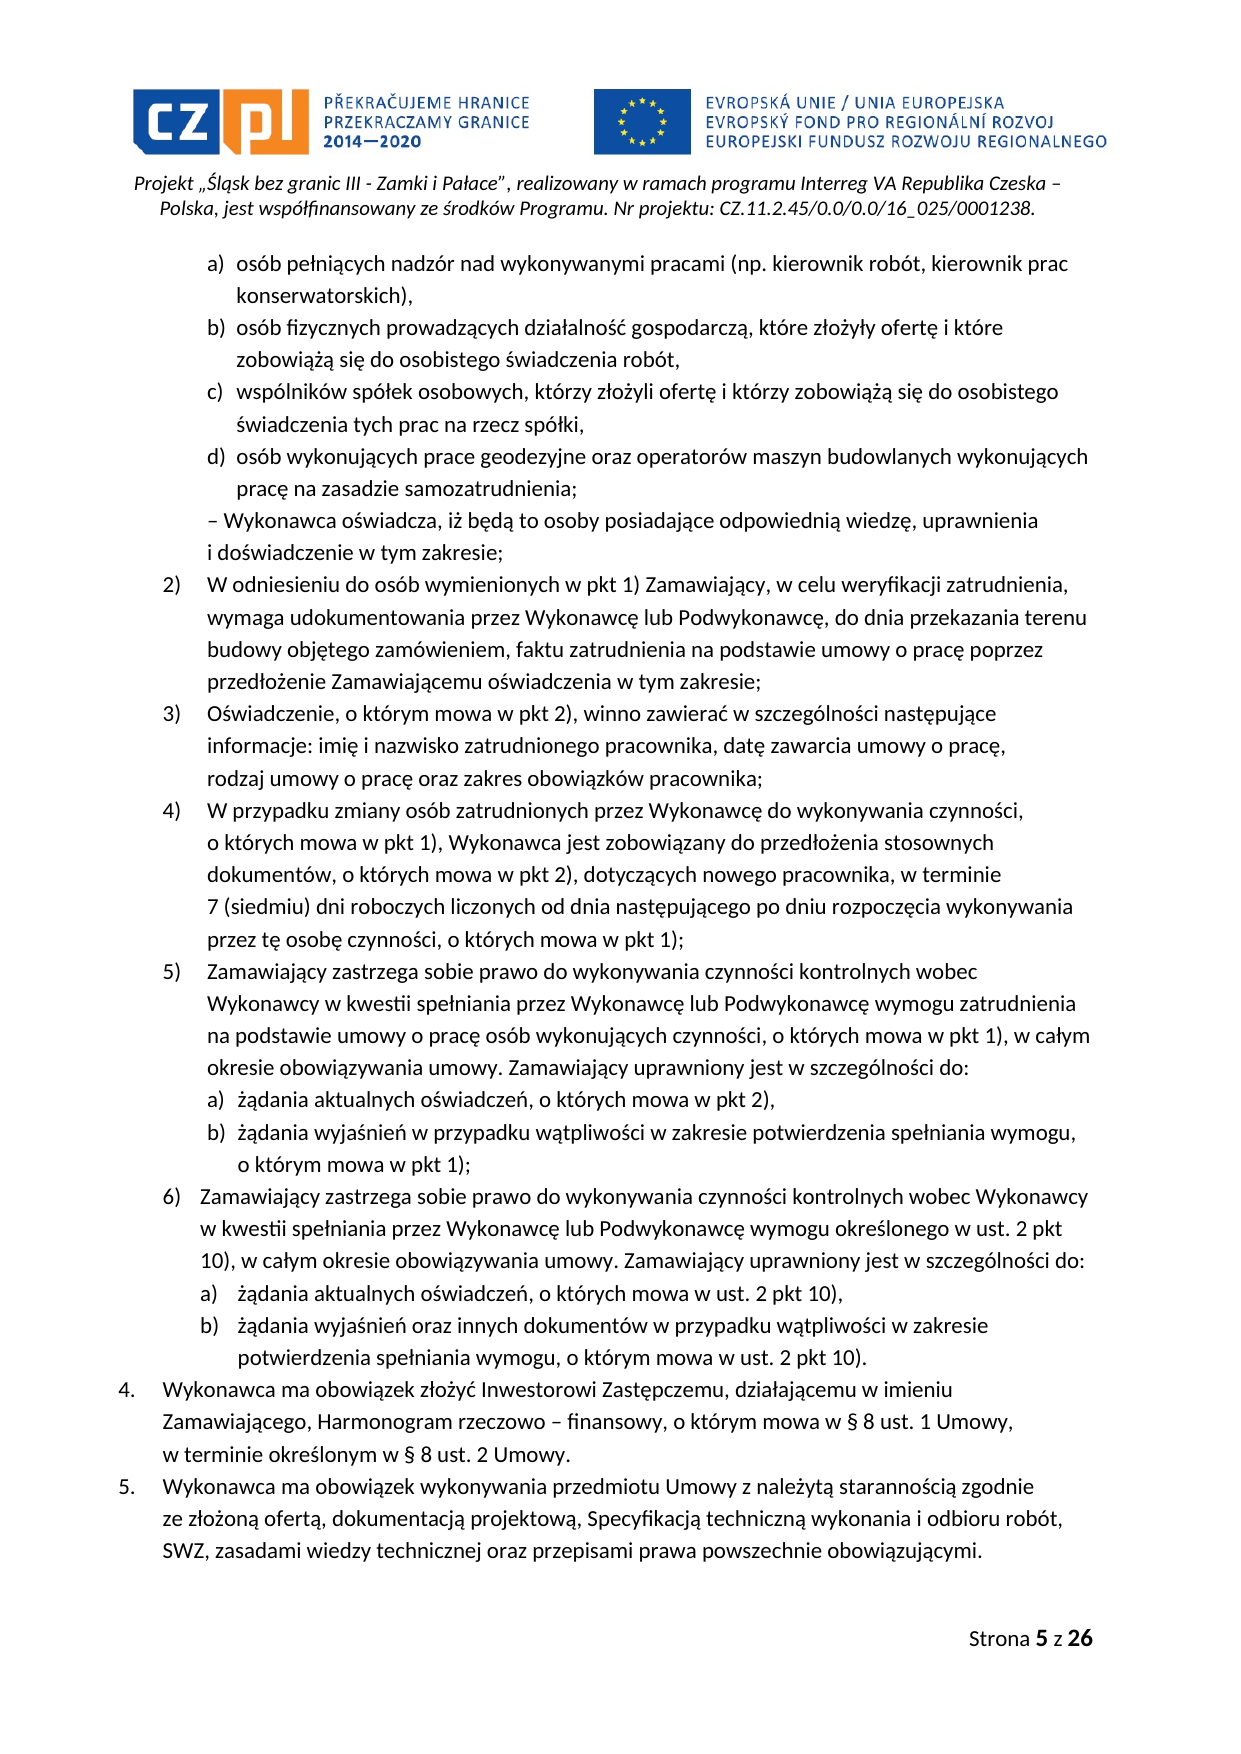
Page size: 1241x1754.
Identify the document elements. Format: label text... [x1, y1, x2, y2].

list wspólników spółek osobowych, którzy złożyli ofertę i którzy zobowiążą się do osobistego świadczenia tych prac na rzecz spółki, [207, 377, 1093, 438]
list osób pełniących nadzór nad wykonywanymi pracami (np. kierownik robót, kierownik prac konserwatorskich), [207, 249, 1093, 309]
list Wykonawca ma obowiązek złożyć Inwestorowi Zastępczemu, działającemu w imieniu Zamawiającego, Harmonogram rzeczowo – finansowy, o którym mowa w § 8 ust. 1 Umowy, w terminie określonym w § 8 ust. 2 Umowy. [118, 1375, 1093, 1468]
list żądania aktualnych oświadczeń, o których mowa w pkt 2), [207, 1086, 1093, 1114]
list żądania wyjaśnień w przypadku wątpliwości w zakresie potwierdzenia spełniania wymogu, o którym mowa w pkt 1); [207, 1118, 1093, 1178]
list żądania wyjaśnień oraz innych dokumentów w przypadku wątpliwości w zakresie potwierdzenia spełniania wymogu, o którym mowa w ust. 2 pkt 10). [200, 1311, 1093, 1371]
list Oświadczenie, o którym mowa w pkt 2), winno zawierać w szczególności następujące informacje: imię i nazwisko zatrudnionego pracownika, datę zawarcia umowy o pracę, rodzaj umowy o pracę oraz zakres obowiązków pracownika; [162, 699, 1093, 792]
list W odniesieniu do osób wymienionych w pkt 1) Zamawiający, w celu weryfikacji zatrudnienia, wymaga udokumentowania przez Wykonawcę lub Podwykonawcę, do dnia przekazania terenu budowy objętego zamówieniem, faktu zatrudnienia na podstawie umowy o pracę poprzez przedłożenie Zamawiającemu oświadczenia w tym zakresie; [162, 571, 1093, 695]
list osób wykonujących prace geodezyjne oraz operatorów maszyn budowlanych wykonujących pracę na zasadzie samozatrudnienia; [207, 442, 1093, 502]
list W przypadku zmiany osób zatrudnionych przez Wykonawcę do wykonywania czynności, o których mowa w pkt 1), Wykonawca jest zobowiązany do przedłożenia stosownych dokumentów, o których mowa w pkt 2), dotyczących nowego pracownika, w terminie 7 (siedmiu) dni roboczych liczonych od dnia następującego po dniu rozpoczęcia wykonywania przez tę osobę czynności, o których mowa w pkt 1); [162, 796, 1093, 953]
list Wykonawca ma obowiązek wykonywania przedmiotu Umowy z należytą starannością zgodnie ze złożoną ofertą, dokumentacją projektową, Specyfikacją techniczną wykonania i odbioru robót, SWZ, zasadami wiedzy technicznej oraz przepisami prawa powszechnie obowiązującymi. [118, 1472, 1093, 1564]
list żądania aktualnych oświadczeń, o których mowa w ust. 2 pkt 10), [200, 1279, 1093, 1307]
list Zamawiający zastrzega sobie prawo do wykonywania czynności kontrolnych wobec Wykonawcy w kwestii spełniania przez Wykonawcę lub Podwykonawcę wymogu zatrudnienia na podstawie umowy o pracę osób wykonujących czynności, o których mowa w pkt 1), w całym okresie obowiązywania umowy. Zamawiający uprawniony jest w szczególności do: [162, 957, 1093, 1081]
picture [118, 73, 1123, 170]
text – Wykonawca oświadcza, iż będą to osoby posiadające odpowiednią wiedzę, uprawnienia i doświadczenie w tym zakresie; [207, 506, 1093, 566]
list Zamawiający zastrzega sobie prawo do wykonywania czynności kontrolnych wobec Wykonawcy w kwestii spełniania przez Wykonawcę lub Podwykonawcę wymogu określonego w ust. 2 pkt 10), w całym okresie obowiązywania umowy. Zamawiający uprawniony jest w szczególności do: [162, 1182, 1093, 1274]
list osób fizycznych prowadzących działalność gospodarczą, które złożyły ofertę i które zobowiążą się do osobistego świadczenia robót, [207, 313, 1093, 373]
